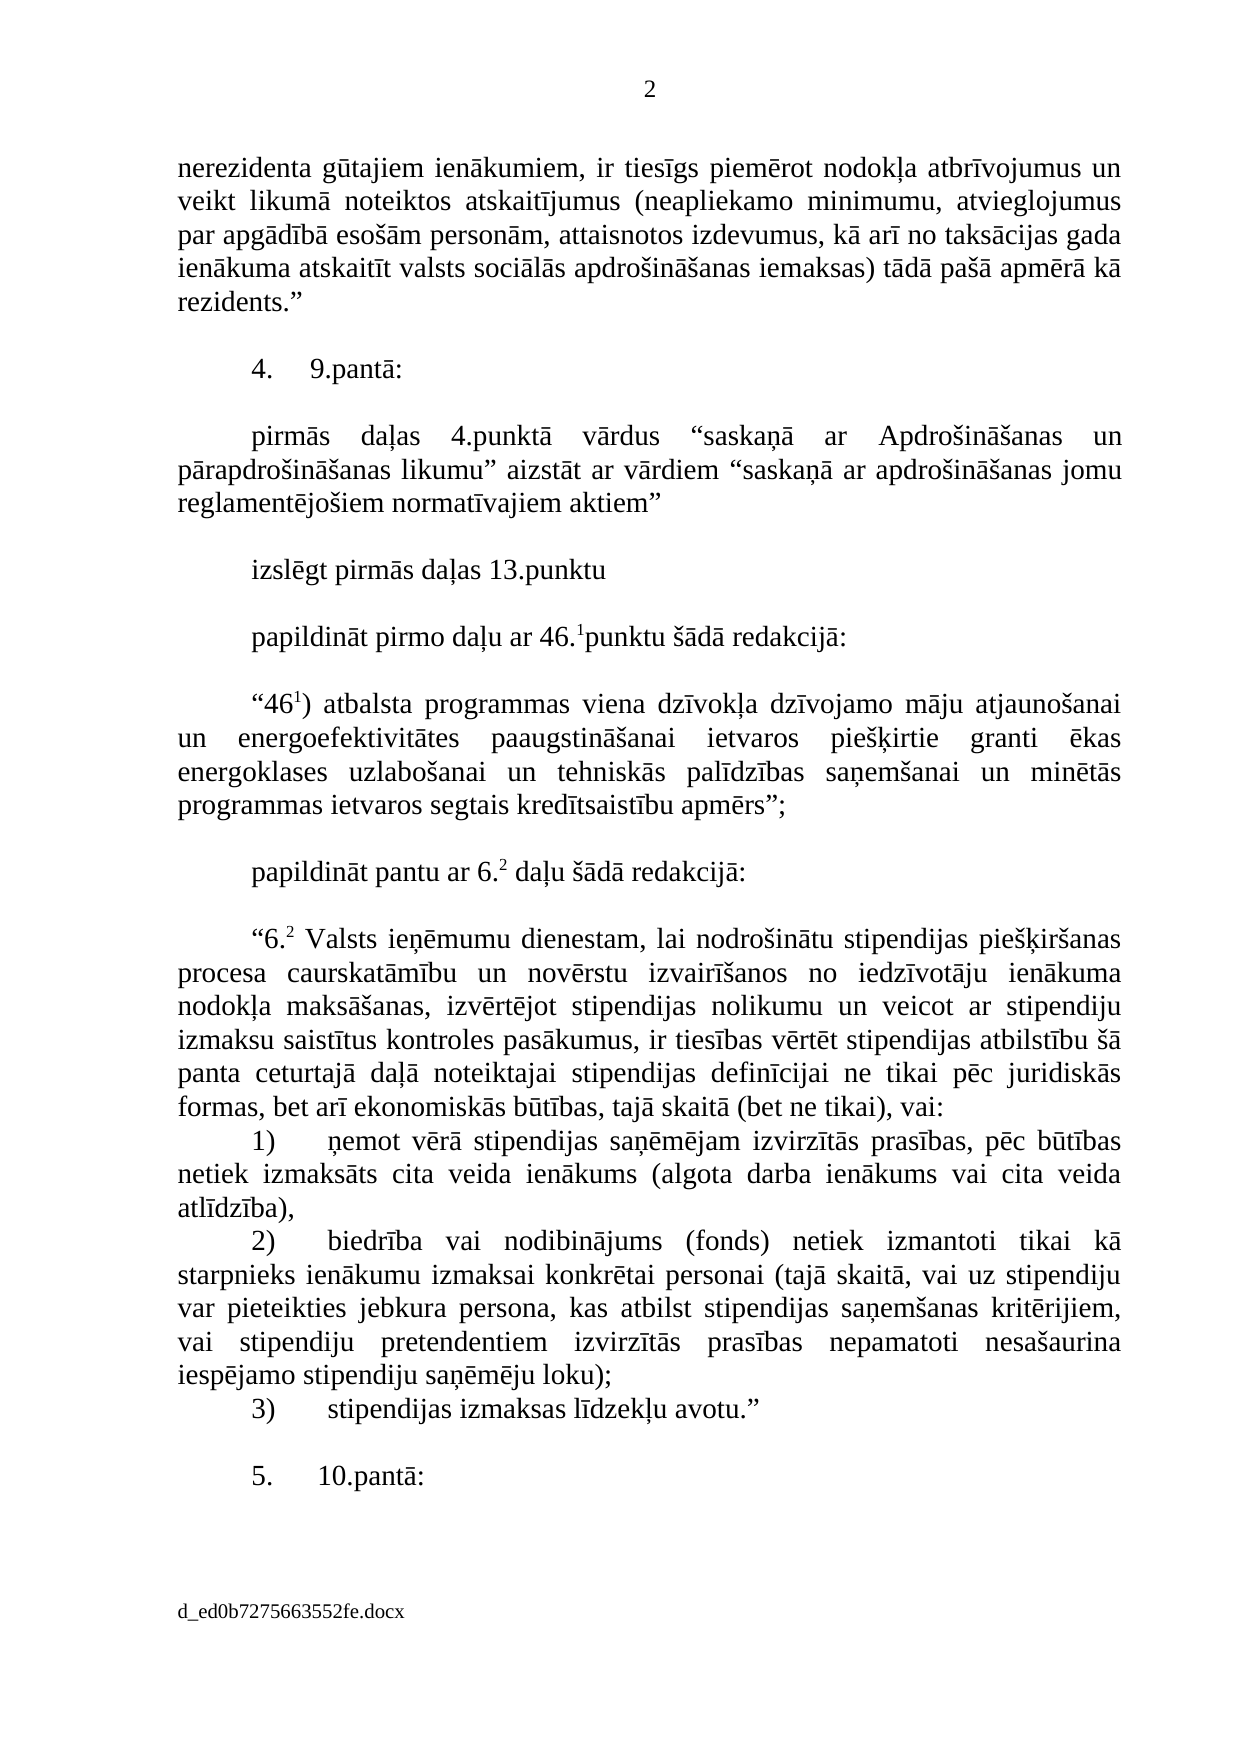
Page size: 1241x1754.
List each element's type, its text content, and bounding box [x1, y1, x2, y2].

text “461) atbalsta programmas viena dzīvokļa dzīvojamo māju atjaunošanai un energoefektivitātes paaugstināšanai ietvaros piešķirtie granti ēkas energoklases uzlabošanai un tehniskās palīdzības saņemšanai un minētās programmas ietvaros segtais kredītsaistību apmērs”; [177, 687, 1122, 821]
list papildināt pirmo daļu ar 46.1punktu šādā redakcijā: [251, 619, 1122, 653]
list 10.pantā: [177, 1458, 1122, 1492]
list biedrība vai nodibinājums (fonds) netiek izmantoti tikai kā starpnieks ienākumu izmaksai konkrētai personai (tajā skaitā, vai uz stipendiju var pieteikties jebkura persona, kas atbilst stipendijas saņemšanas kritērijiem, vai stipendiju pretendentiem izvirzītās prasības nepamatoti nesašaurina iespējamo stipendiju saņēmēju loku); [177, 1223, 1122, 1391]
list 9.pantā: [177, 351, 1122, 385]
text papildināt pantu ar 6.2 daļu šādā redakcijā: [177, 854, 1122, 888]
list stipendijas izmaksas līdzekļu avotu.” [177, 1391, 1122, 1424]
text pirmās daļas 4.punktā vārdus “saskaņā ar Apdrošināšanas un pārapdrošināšanas likumu” aizstāt ar vārdiem “saskaņā ar apdrošināšanas jomu reglamentējošiem normatīvajiem aktiem” [177, 418, 1122, 519]
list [177, 150, 1122, 318]
list ņemot vērā stipendijas saņēmējam izvirzītās prasības, pēc būtības netiek izmaksāts cita veida ienākums (algota darba ienākums vai cita veida atlīdzība), [177, 1123, 1122, 1223]
text “6.2 Valsts ieņēmumu dienestam, lai nodrošinātu stipendijas piešķiršanas procesa caurskatāmību un novērstu izvairīšanos no iedzīvotāju ienākuma nodokļa maksāšanas, izvērtējot stipendijas nolikumu un veicot ar stipendiju izmaksu saistītus kontroles pasākumus, ir tiesības vērtēt stipendijas atbilstību šā panta ceturtajā daļā noteiktajai stipendijas definīcijai ne tikai pēc juridiskās formas, bet arī ekonomiskās būtības, tajā skaitā (bet ne tikai), vai: [177, 921, 1122, 1123]
text izslēgt pirmās daļas 13.punktu [251, 552, 1122, 586]
